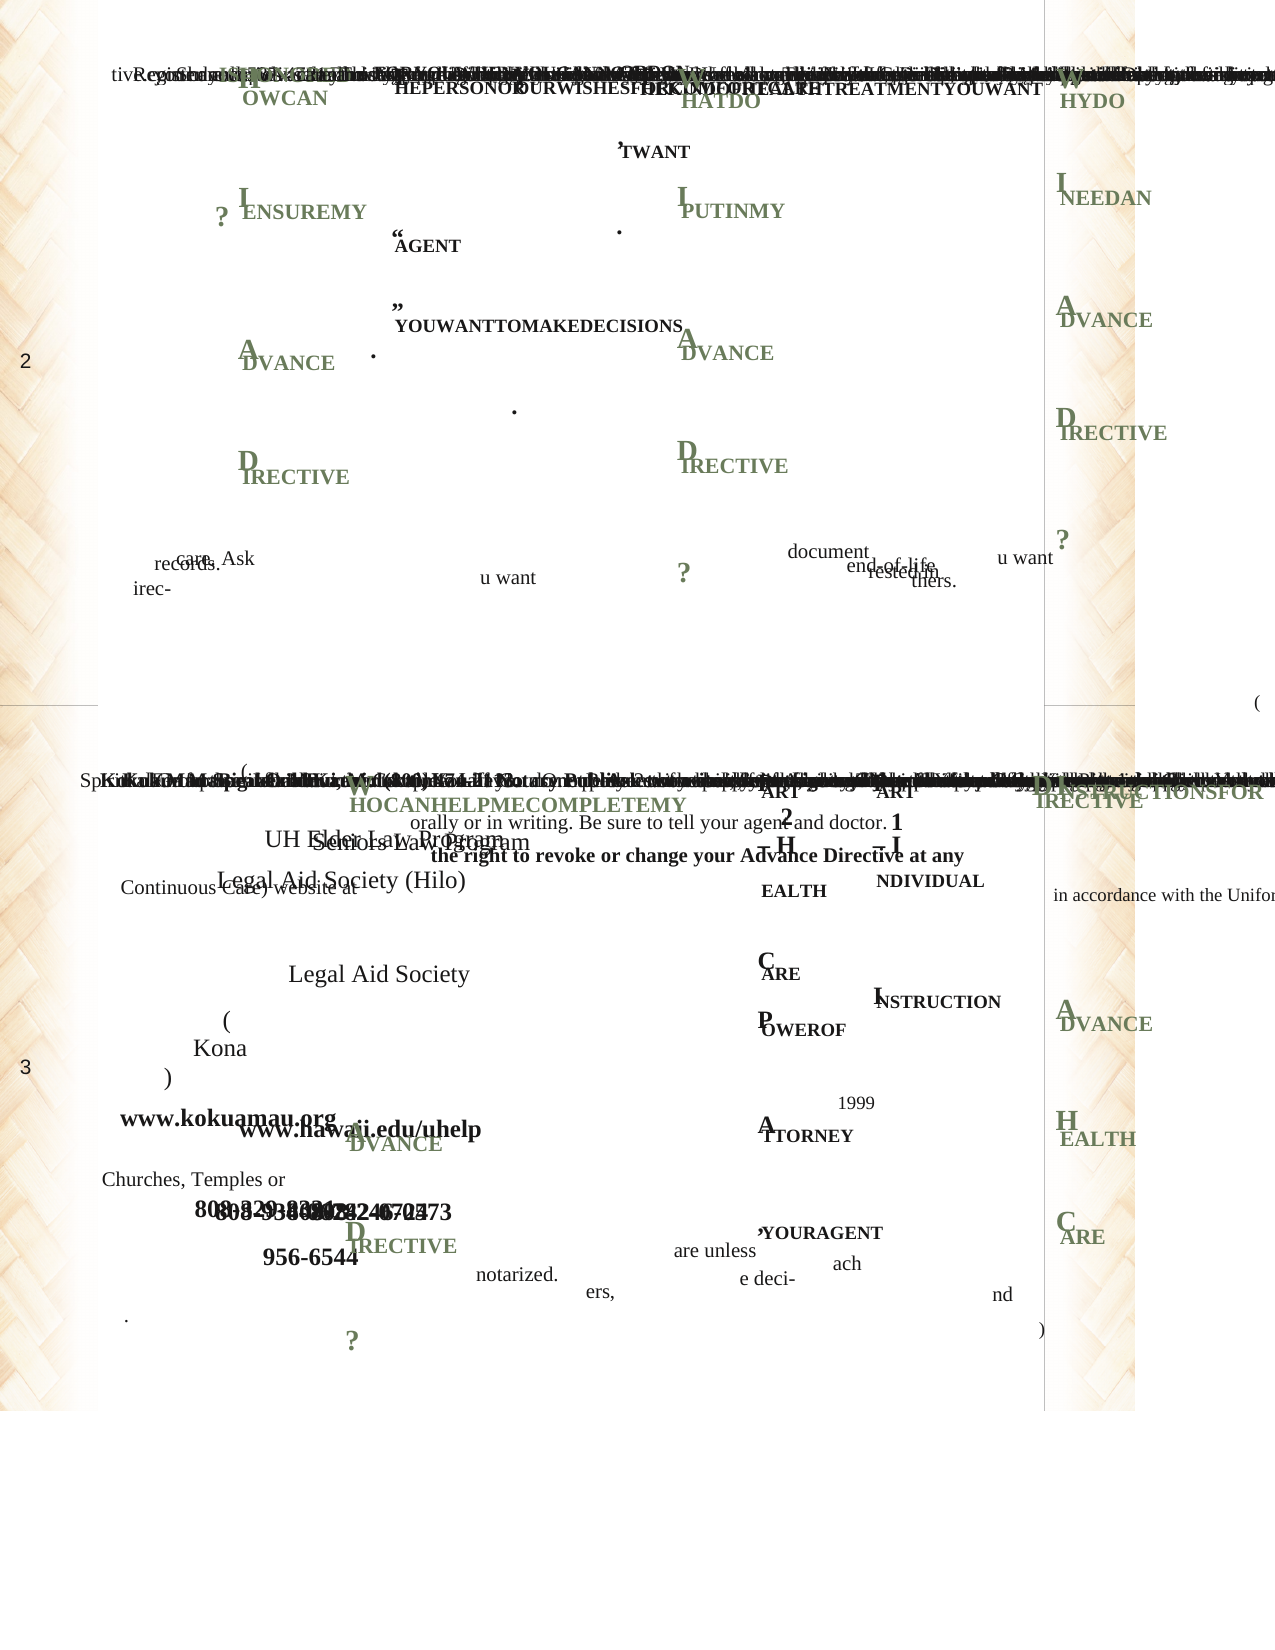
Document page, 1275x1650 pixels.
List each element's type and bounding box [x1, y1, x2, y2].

picture [1096, 787, 1104, 794]
picture [0, 0, 98, 1411]
picture [1055, 795, 1061, 807]
picture [1047, 787, 1058, 794]
picture [1044, 81, 1135, 777]
picture [1044, 787, 1135, 1411]
picture [1127, 314, 1135, 326]
picture [1113, 787, 1124, 803]
picture [1124, 787, 1130, 798]
picture [1127, 1018, 1135, 1030]
picture [1044, 0, 1135, 71]
